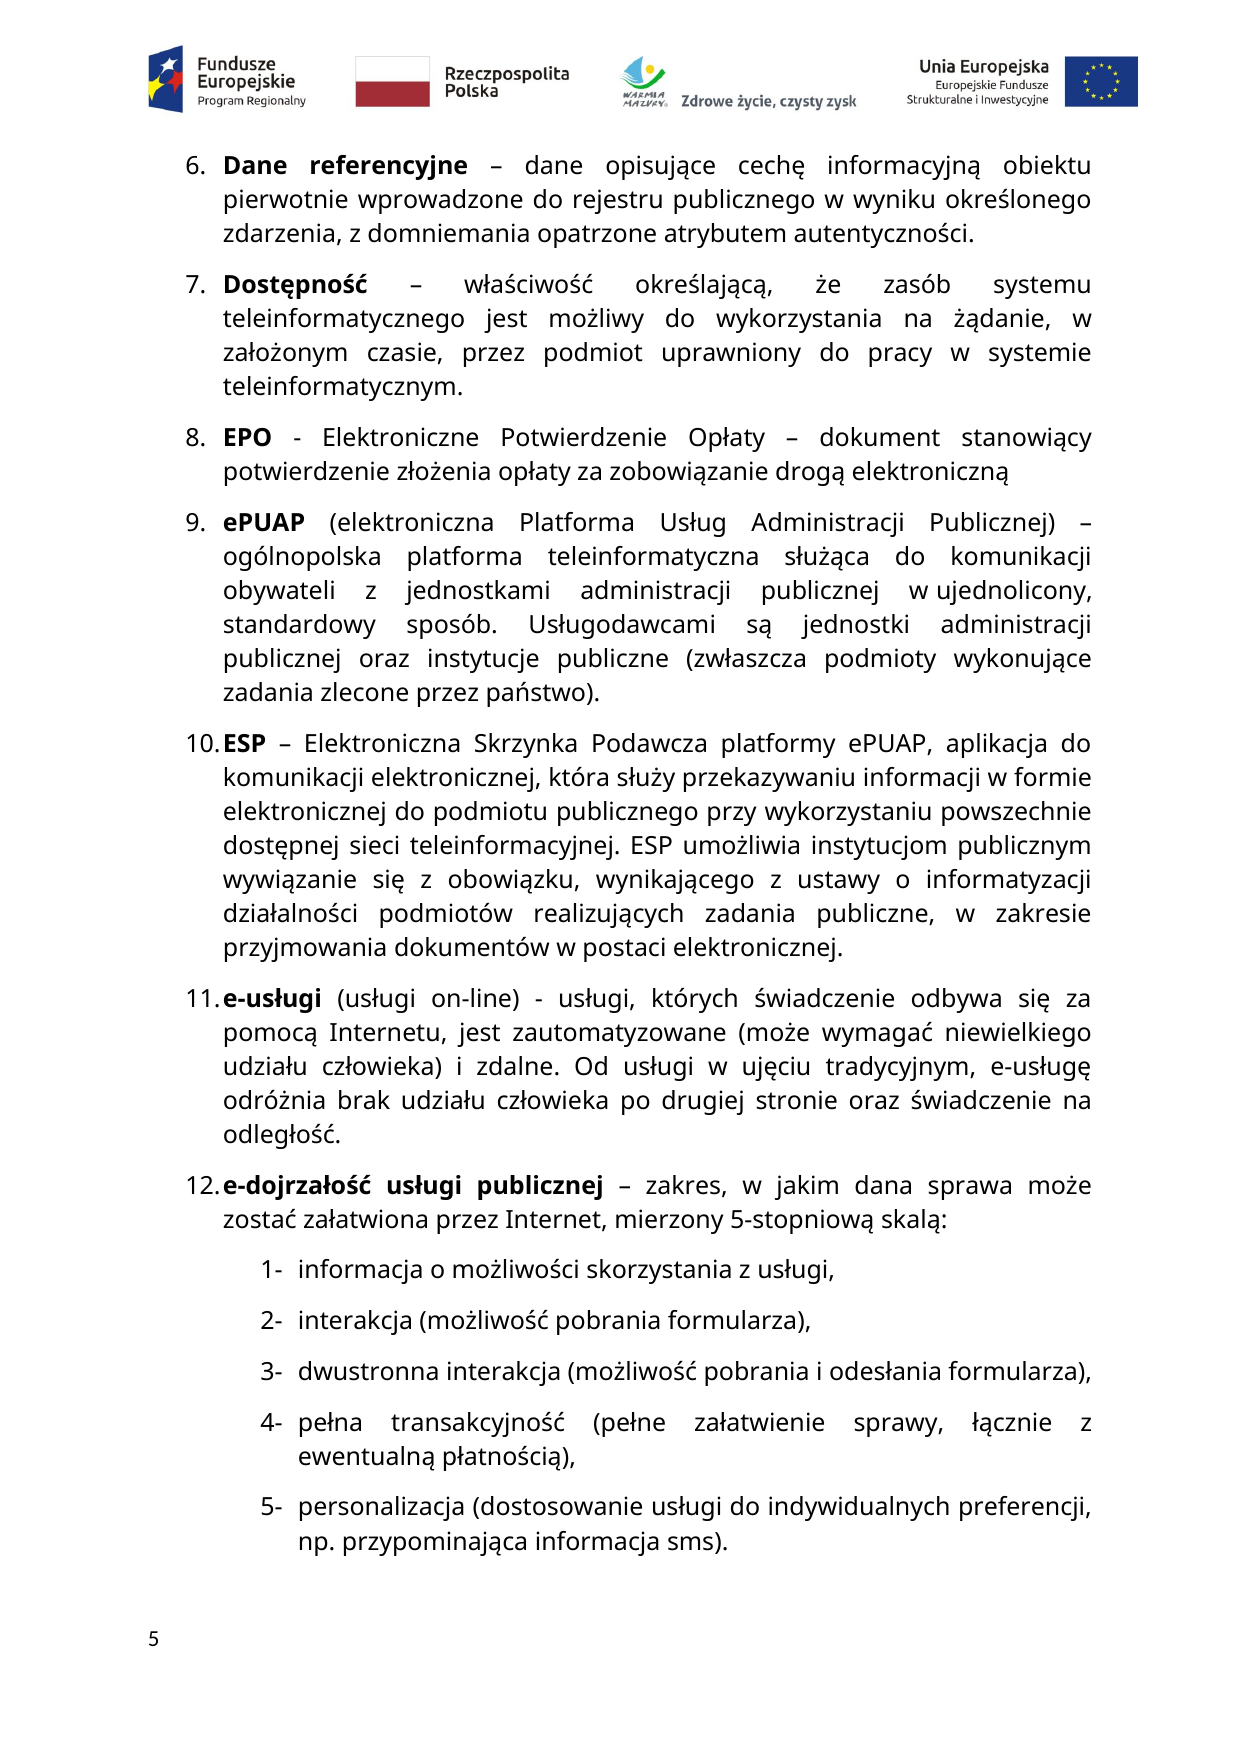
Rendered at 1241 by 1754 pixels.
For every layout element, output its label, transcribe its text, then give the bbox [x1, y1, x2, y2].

list pełna transakcyjność (pełne załatwienie sprawy, łącznie z ewentualną płatnością), [260, 1404, 1093, 1472]
list personalizacja (dostosowanie usługi do indywidualnych preferencji, np. przypominająca informacja sms). [260, 1489, 1093, 1557]
list interakcja (możliwość pobrania formularza), [260, 1303, 1093, 1337]
picture [126, 29, 1154, 127]
list Dane referencyjne – dane opisujące cechę informacyjną obiektu pierwotnie wprowadzone do rejestru publicznego w wyniku określonego zdarzenia, z domniemania opatrzone atrybutem autentyczności. [185, 148, 1093, 250]
list EPO - Elektroniczne Potwierdzenie Opłaty – dokument stanowiący potwierdzenie złożenia opłaty za zobowiązanie drogą elektroniczną [185, 419, 1093, 487]
list ESP – Elektroniczna Skrzynka Podawcza platformy ePUAP, aplikacja do komunikacji elektronicznej, która służy przekazywaniu informacji w formie elektronicznej do podmiotu publicznego przy wykorzystaniu powszechnie dostępnej sieci teleinformacyjnej. ESP umożliwia instytucjom publicznym wywiązanie się z obowiązku, wynikającego z ustawy o informatyzacji działalności podmiotów realizujących zadania publiczne, w zakresie przyjmowania dokumentów w postaci elektronicznej. [185, 725, 1093, 964]
list Dostępność – właściwość określającą, że zasób systemu teleinformatycznego jest możliwy do wykorzystania na żądanie, w założonym czasie, przez podmiot uprawniony do pracy w systemie teleinformatycznym. [185, 266, 1093, 403]
list e-usługi (usługi on-line) - usługi, których świadczenie odbywa się za pomocą Internetu, jest zautomatyzowane (może wymagać niewielkiego udziału człowieka) i zdalne. Od usługi w ujęciu tradycyjnym, e-usługę odróżnia brak udziału człowieka po drugiej stronie oraz świadczenie na odległość. [185, 980, 1093, 1151]
list e-dojrzałość usługi publicznej – zakres, w jakim dana sprawa może zostać załatwiona przez Internet, mierzony 5-stopniową skalą: [185, 1167, 1093, 1235]
list dwustronna interakcja (możliwość pobrania i odesłania formularza), [260, 1353, 1093, 1388]
list informacja o możliwości skorzystania z usługi, [260, 1252, 1093, 1286]
list ePUAP (elektroniczna Platforma Usług Administracji Publicznej) – ogólnopolska platforma teleinformatyczna służąca do komunikacji obywateli z jednostkami administracji publicznej w ujednolicony, standardowy sposób. Usługodawcami są jednostki administracji publicznej oraz instytucje publiczne (zwłaszcza podmioty wykonujące zadania zlecone przez państwo). [185, 504, 1093, 708]
